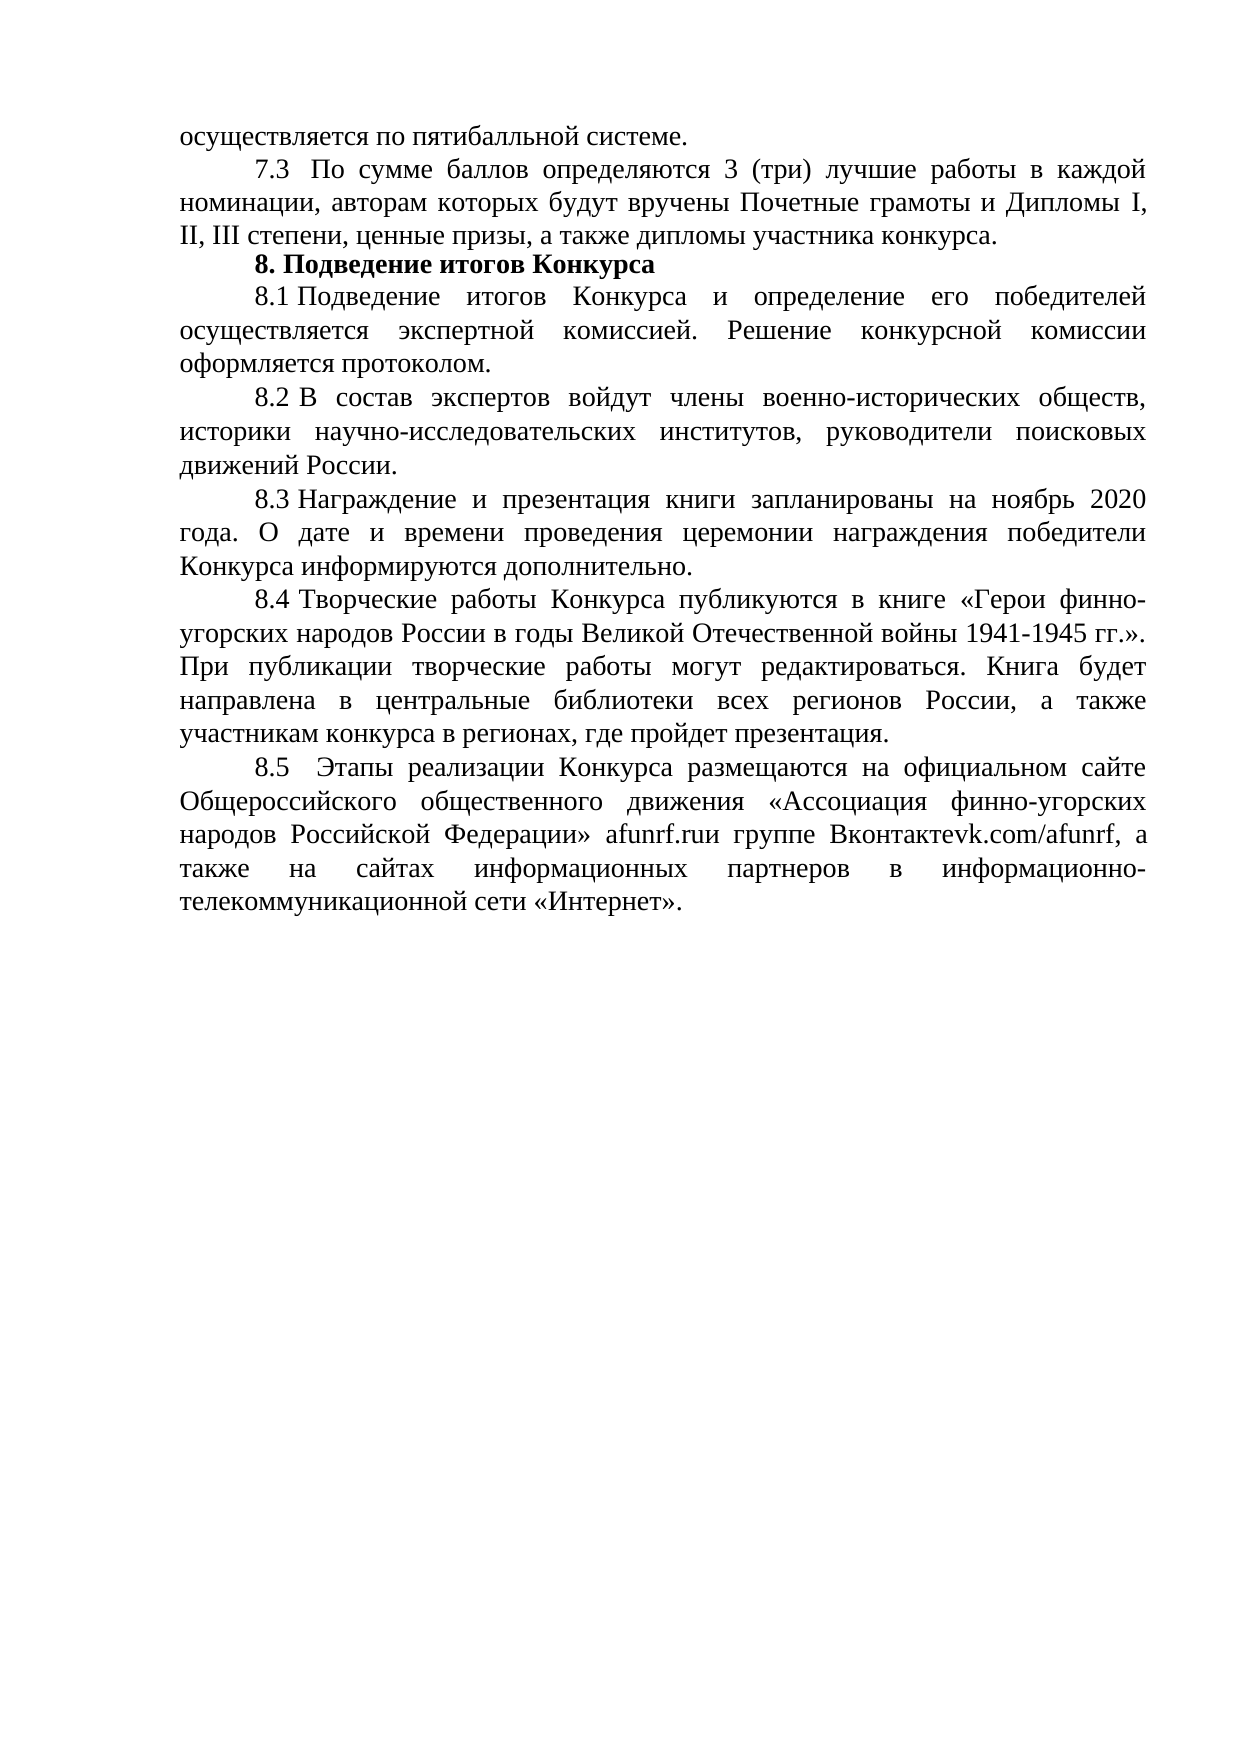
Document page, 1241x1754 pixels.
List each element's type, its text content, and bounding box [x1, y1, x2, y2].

list Подведение итогов Конкурса [179, 251, 1152, 279]
list Этапы реализации Конкурса размещаются на официальном сайте Общероссийского общественного движения «Ассоциация финно-угорских народов Российской Федерации» afunrf.ruи группе Вконтактеvk.com/afunrf, а также на сайтах информационных партнеров в информационно-телекоммуникационной сети «Интернет». [179, 750, 1147, 917]
list Подведение итогов Конкурса и определение его победителей осуществляется экспертной комиссией. Решение конкурсной комиссии оформляется протоколом. [179, 279, 1147, 379]
list Награждение и презентация книги запланированы на ноябрь 2020 года. О дате и времени проведения церемонии награждения победители Конкурса информируются дополнительно. [179, 481, 1147, 582]
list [179, 118, 1147, 152]
list По сумме баллов определяются 3 (три) лучшие работы в каждой номинации, авторам которых будут вручены Почетные грамоты и Дипломы I, II, III степени, ценные призы, а также дипломы участника конкурса. [179, 152, 1147, 251]
list В состав экспертов войдут члены военно-исторических обществ, историки научно-исследовательских институтов, руководители поисковых движений России. [179, 379, 1147, 481]
list Творческие работы Конкурса публикуются в книге «Герои финно-угорских народов России в годы Великой Отечественной войны 1941-1945 гг.». При публикации творческие работы могут редактироваться. Книга будет направлена в центральные библиотеки всех регионов России, а также участникам конкурса в регионах, где пройдет презентация. [179, 582, 1147, 750]
